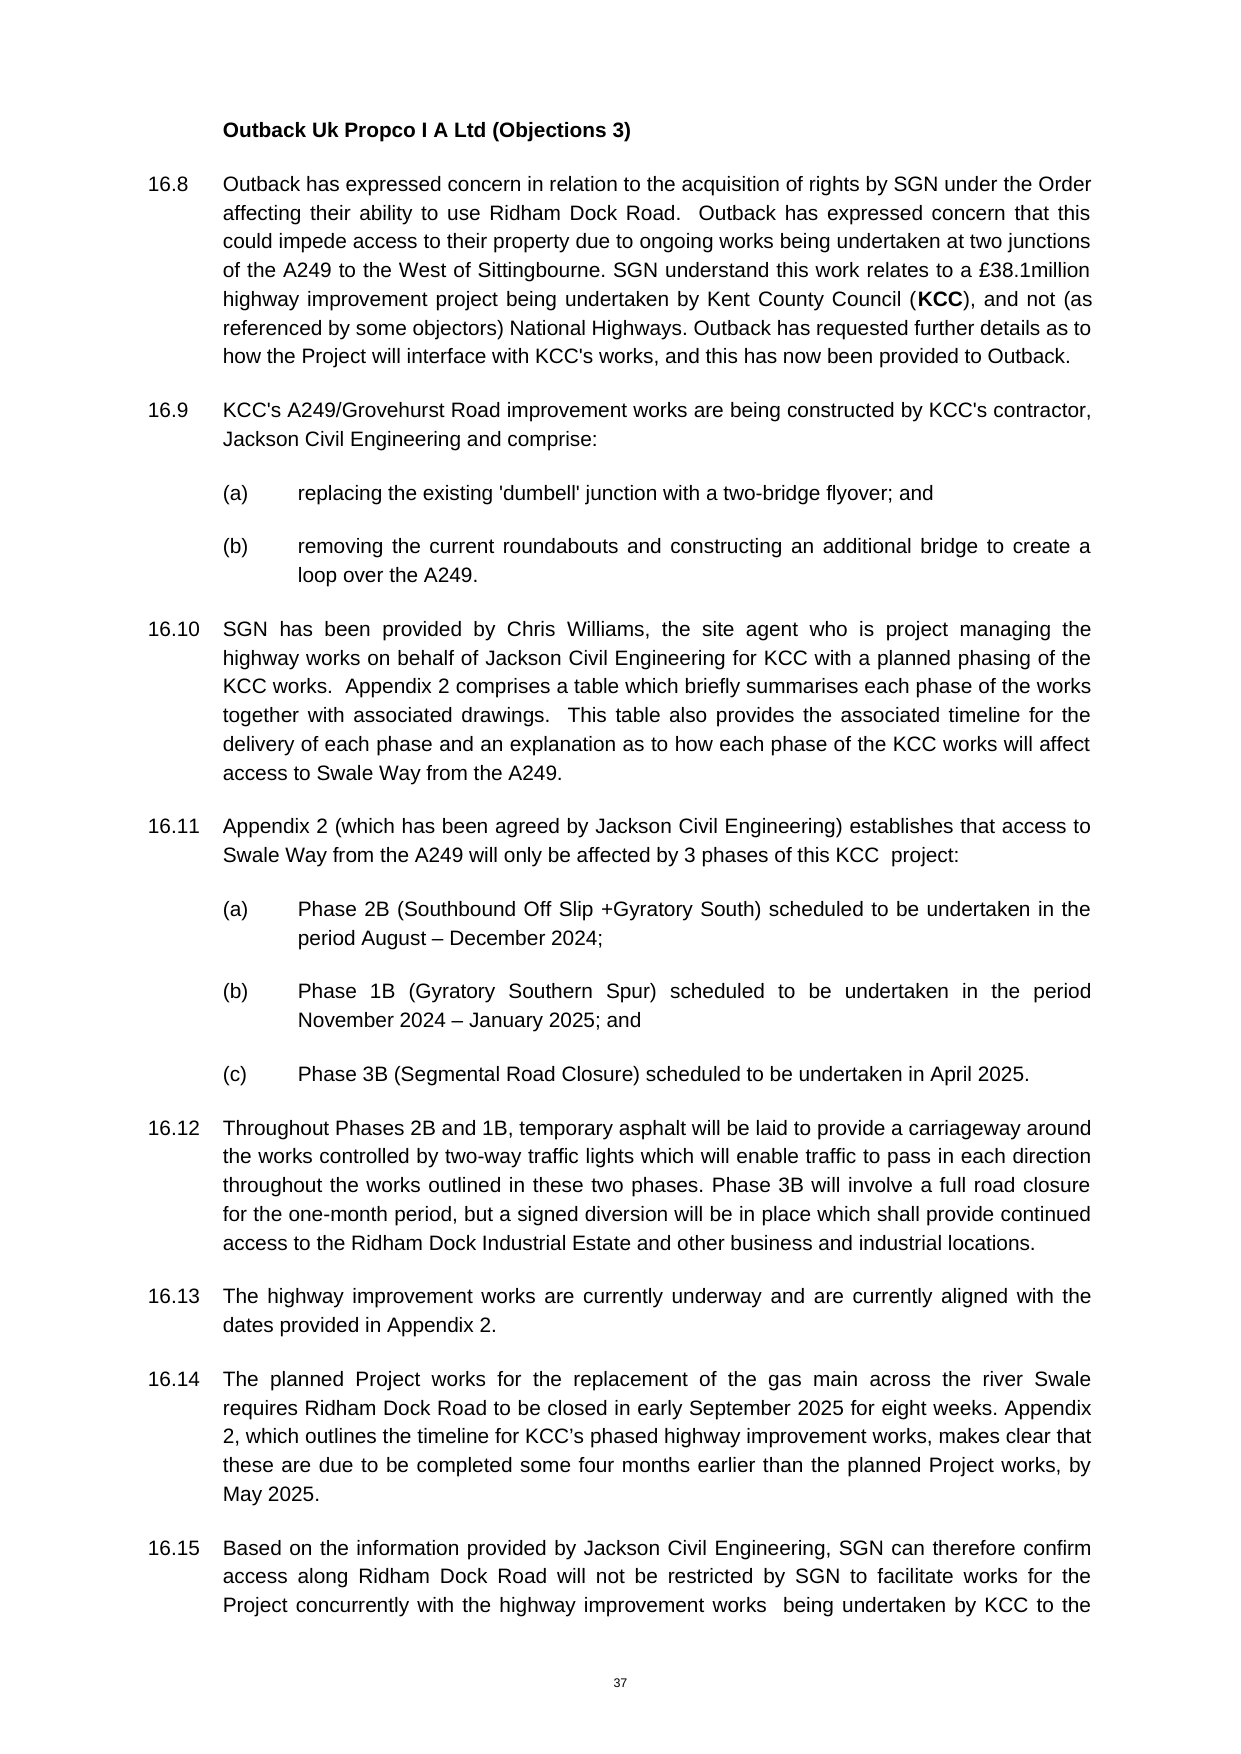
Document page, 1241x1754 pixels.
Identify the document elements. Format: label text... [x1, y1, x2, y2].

text removing the current roundabouts and constructing an additional bridge to create a loop over the A249. [223, 534, 1092, 587]
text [148, 1536, 1092, 1617]
text SGN has been provided by Chris Williams, the site agent who is project managing the highway works on behalf of Jackson Civil Engineering for KCC with a planned phasing of the KCC works. Appendix 2 comprises a table which briefly summarises each phase of the works together with associated drawings. This table also provides the associated timeline for the delivery of each phase and an explanation as to how each phase of the KCC works will affect access to Swale Way from the A249. [148, 617, 1092, 784]
text KCC's A249/Grovehurst Road improvement works are being constructed by KCC's contractor, Jackson Civil Engineering and comprise: [148, 398, 1092, 451]
text Phase 2B (Southbound Off Slip +Gyratory South) scheduled to be undertaken in the period August – December 2024; [223, 897, 1092, 949]
list Outback Uk Propco I A Ltd (Objections 3) [223, 118, 1092, 142]
text replacing the existing 'dumbell' junction with a two-bridge flyover; and [223, 481, 1092, 504]
text The planned Project works for the replacement of the gas main across the river Swale requires Ridham Dock Road to be closed in early September 2025 for eight weeks. Appendix 2, which outlines the timeline for KCC’s phased highway improvement works, makes clear that these are due to be completed some four months earlier than the planned Project works, by May 2025. [148, 1367, 1092, 1506]
text The highway improvement works are currently underway and are currently aligned with the dates provided in Appendix 2. [148, 1284, 1092, 1337]
text Phase 3B (Segmental Road Closure) scheduled to be undertaken in April 2025. [223, 1062, 1092, 1086]
text Throughout Phases 2B and 1B, temporary asphalt will be laid to provide a carriageway around the works controlled by two-way traffic lights which will enable traffic to pass in each direction throughout the works outlined in these two phases. Phase 3B will involve a full road closure for the one-month period, but a signed diversion will be in place which shall provide continued access to the Ridham Dock Industrial Estate and other business and industrial locations. [148, 1116, 1092, 1254]
text Phase 1B (Gyratory Southern Spur) scheduled to be undertaken in the period November 2024 – January 2025; and [223, 979, 1092, 1032]
text Appendix 2 (which has been agreed by Jackson Civil Engineering) establishes that access to Swale Way from the A249 will only be affected by 3 phases of this KCC project: [148, 814, 1092, 867]
text Outback has expressed concern in relation to the acquisition of rights by SGN under the Order affecting their ability to use Ridham Dock Road. Outback has expressed concern that this could impede access to their property due to ongoing works being undertaken at two junctions of the A249 to the West of Sittingbourne. SGN understand this work relates to a £38.1million highway improvement project being undertaken by Kent County Council (KCC), and not (as referenced by some objectors) National Highways. Outback has requested further details as to how the Project will interface with KCC's works, and this has now been provided to Outback. [148, 172, 1092, 368]
